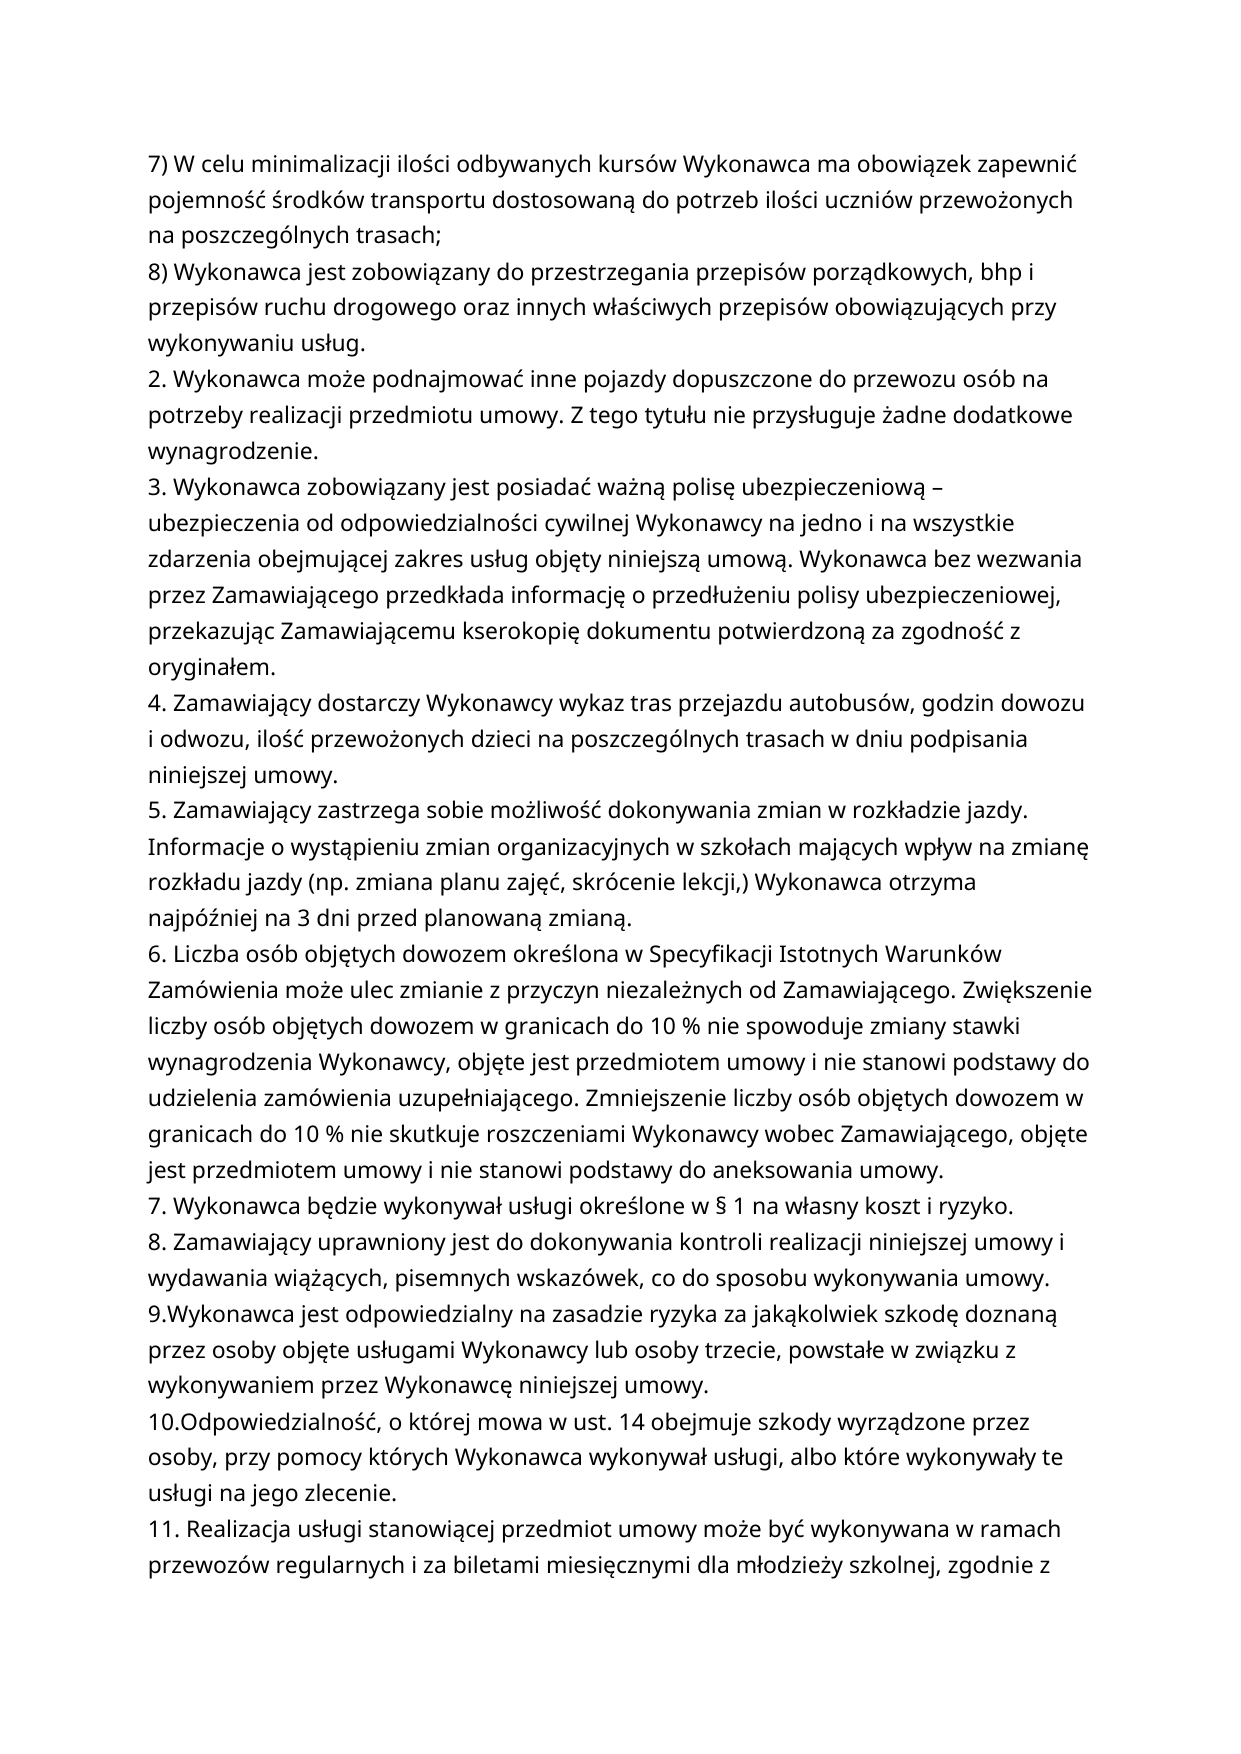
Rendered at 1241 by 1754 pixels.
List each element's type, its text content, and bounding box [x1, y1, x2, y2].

list 4. Zamawiający dostarczy Wykonawcy wykaz tras przejazdu autobusów, godzin dowozu i odwozu, ilość przewożonych dzieci na poszczególnych trasach w dniu podpisania niniejszej umowy. [148, 687, 1093, 790]
list 10.Odpowiedzialność, o której mowa w ust. 14 obejmuje szkody wyrządzone przez osoby, przy pomocy których Wykonawca wykonywał usługi, albo które wykonywały te usługi na jego zlecenie. [148, 1405, 1093, 1508]
list 7) W celu minimalizacji ilości odbywanych kursów Wykonawca ma obowiązek zapewnić pojemność środków transportu dostosowaną do potrzeb ilości uczniów przewożonych na poszczególnych trasach; [148, 148, 1093, 251]
list 2. Wykonawca może podnajmować inne pojazdy dopuszczone do przewozu osób na potrzeby realizacji przedmiotu umowy. Z tego tytułu nie przysługuje żadne dodatkowe wynagrodzenie. [148, 363, 1093, 466]
list 6. Liczba osób objętych dowozem określona w Specyfikacji Istotnych Warunków Zamówienia może ulec zmianie z przyczyn niezależnych od Zamawiającego. Zwiększenie liczby osób objętych dowozem w granicach do 10 % nie spowoduje zmiany stawki wynagrodzenia Wykonawcy, objęte jest przedmiotem umowy i nie stanowi podstawy do udzielenia zamówienia uzupełniającego. Zmniejszenie liczby osób objętych dowozem w granicach do 10 % nie skutkuje roszczeniami Wykonawcy wobec Zamawiającego, objęte jest przedmiotem umowy i nie stanowi podstawy do aneksowania umowy. [148, 938, 1093, 1185]
list 8) Wykonawca jest zobowiązany do przestrzegania przepisów porządkowych, bhp i przepisów ruchu drogowego oraz innych właściwych przepisów obowiązujących przy wykonywaniu usług. [148, 255, 1093, 358]
list 8. Zamawiający uprawniony jest do dokonywania kontroli realizacji niniejszej umowy i wydawania wiążących, pisemnych wskazówek, co do sposobu wykonywania umowy. [148, 1226, 1093, 1293]
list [148, 1513, 1093, 1580]
list 5. Zamawiający zastrzega sobie możliwość dokonywania zmian w rozkładzie jazdy. Informacje o wystąpieniu zmian organizacyjnych w szkołach mających wpływ na zmianę rozkładu jazdy (np. zmiana planu zajęć, skrócenie lekcji,) Wykonawca otrzyma najpóźniej na 3 dni przed planowaną zmianą. [148, 794, 1093, 933]
list 7. Wykonawca będzie wykonywał usługi określone w § 1 na własny koszt i ryzyko. [148, 1190, 1093, 1221]
list 3. Wykonawca zobowiązany jest posiadać ważną polisę ubezpieczeniową – ubezpieczenia od odpowiedzialności cywilnej Wykonawcy na jedno i na wszystkie zdarzenia obejmującej zakres usług objęty niniejszą umową. Wykonawca bez wezwania przez Zamawiającego przedkłada informację o przedłużeniu polisy ubezpieczeniowej, przekazując Zamawiającemu kserokopię dokumentu potwierdzoną za zgodność z oryginałem. [148, 471, 1093, 682]
list 9.Wykonawca jest odpowiedzialny na zasadzie ryzyka za jakąkolwiek szkodę doznaną przez osoby objęte usługami Wykonawcy lub osoby trzecie, powstałe w związku z wykonywaniem przez Wykonawcę niniejszej umowy. [148, 1298, 1093, 1401]
